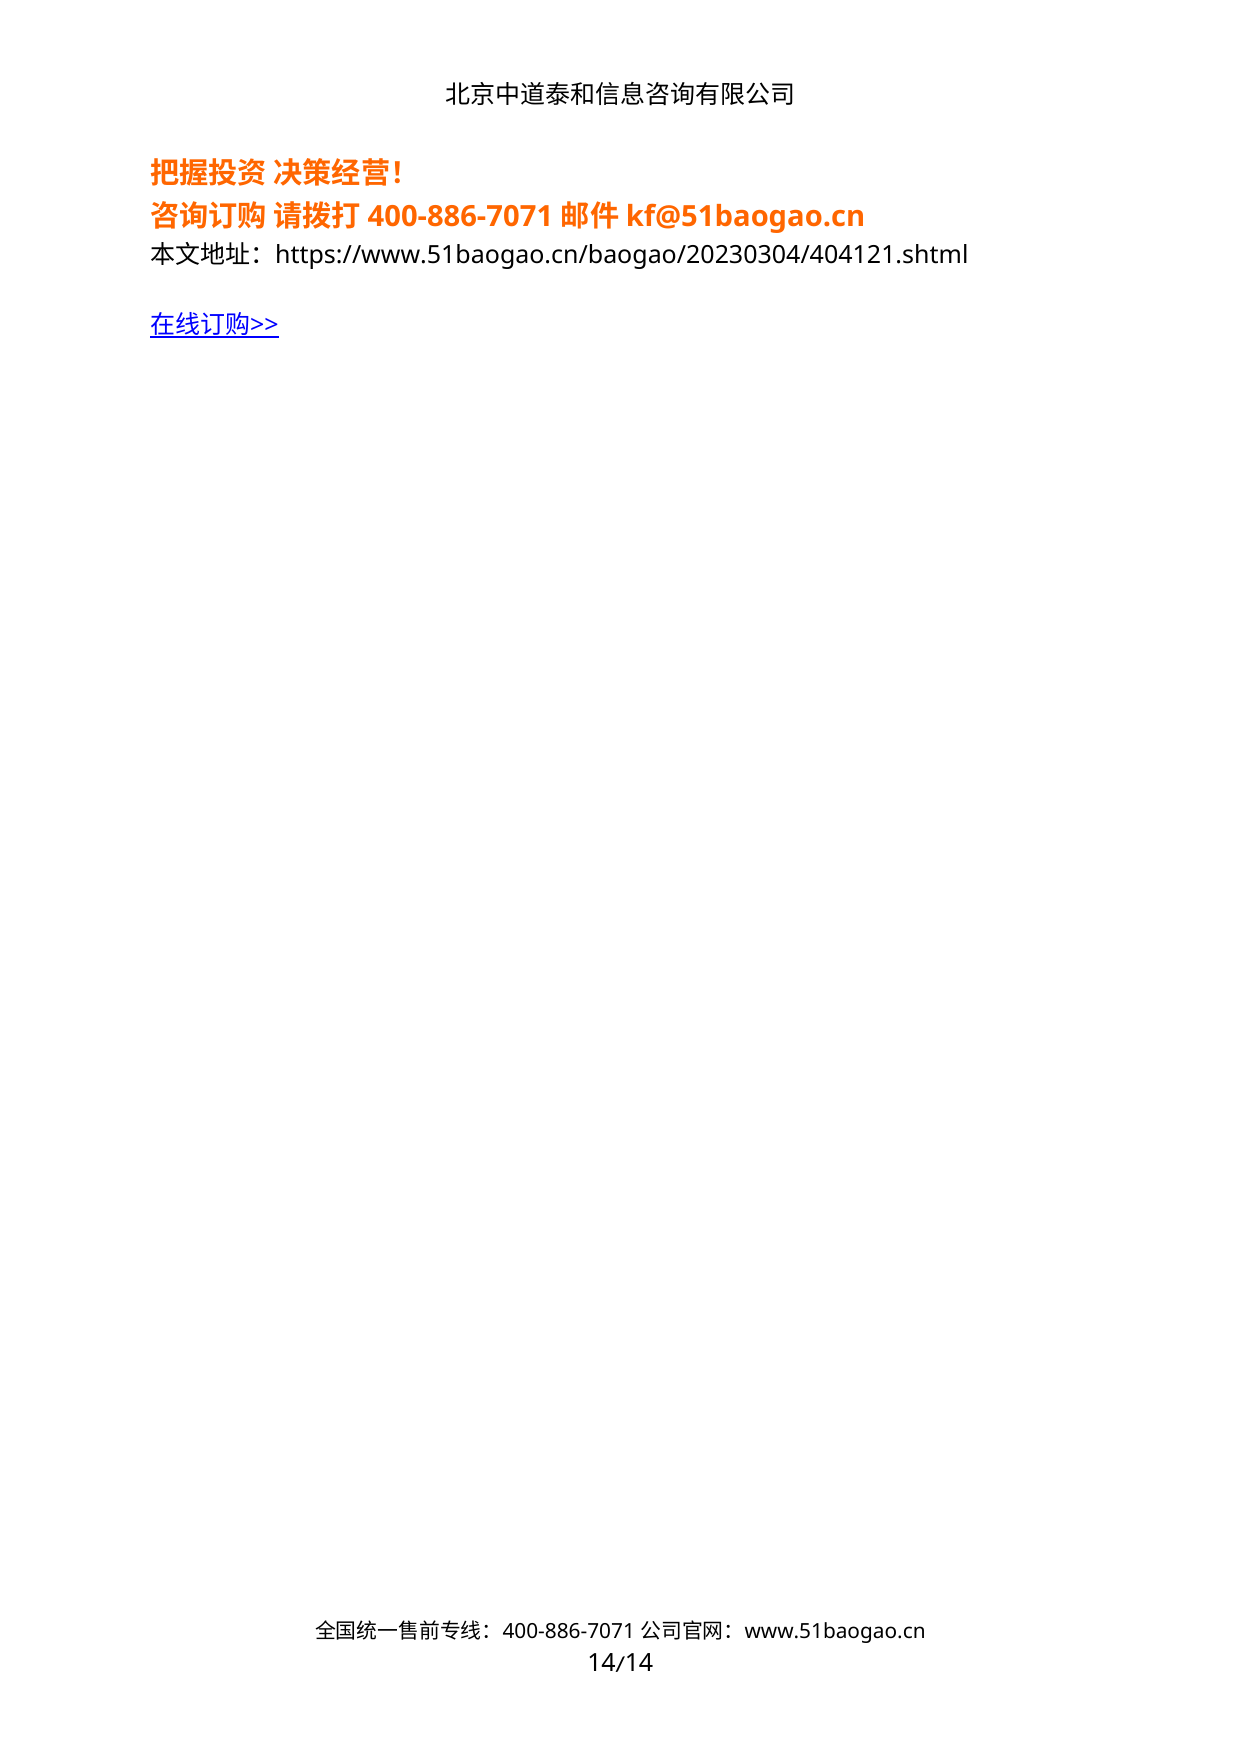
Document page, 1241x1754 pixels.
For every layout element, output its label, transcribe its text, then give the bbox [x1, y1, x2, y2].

text 在线订购>> [150, 271, 1090, 341]
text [150, 150, 1090, 271]
